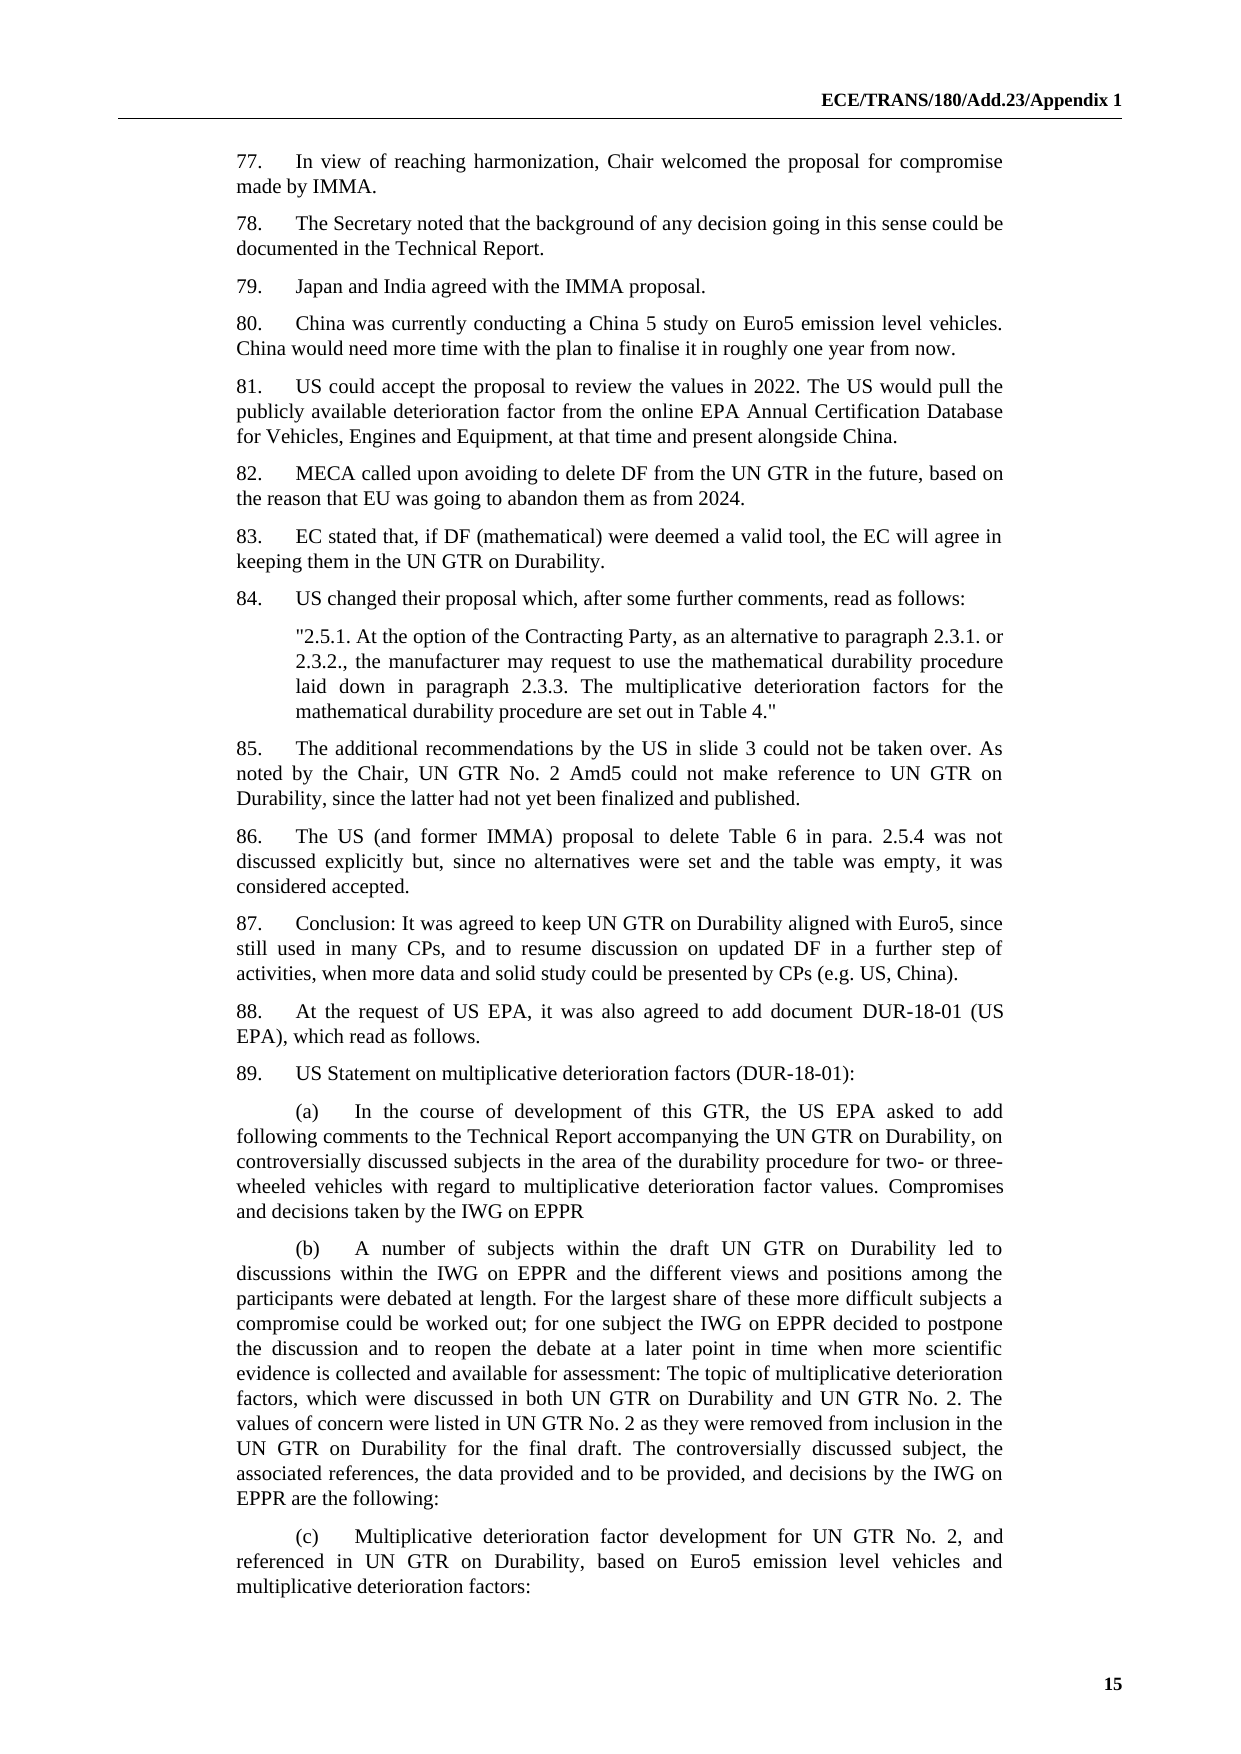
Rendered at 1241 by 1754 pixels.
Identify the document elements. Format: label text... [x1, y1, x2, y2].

text 86. The US (and former IMMA) proposal to delete Table 6 in para. 2.5.4 was not discussed explicitly but, since no alternatives were set and the table was empty, it was considered accepted. [236, 823, 1004, 898]
text 85. The additional recommendations by the US in slide 3 could not be taken over. As noted by the Chair, UN GTR No. 2 Amd5 could not make reference to UN GTR on Durability, since the latter had not yet been finalized and published. [236, 735, 1004, 810]
text 79. Japan and India agreed with the IMMA proposal. [236, 273, 1004, 298]
text (a) In the course of development of this GTR, the US EPA asked to add following comments to the Technical Report accompanying the UN GTR on Durability, on controversially discussed subjects in the area of the durability procedure for two- or three-wheeled vehicles with regard to multiplicative deterioration factor values. Compromises and decisions taken by the IWG on EPPR [236, 1098, 1004, 1223]
text "2.5.1. At the option of the Contracting Party, as an alternative to paragraph 2.3.1. or 2.3.2., the manufacturer may request to use the mathematical durability procedure laid down in paragraph 2.3.3. The multiplicative deterioration factors for the mathematical durability procedure are set out in Table 4." [295, 623, 1004, 723]
text 78. The Secretary noted that the background of any decision going in this sense could be documented in the Technical Report. [236, 210, 1004, 260]
text 82. MECA called upon avoiding to delete DF from the UN GTR in the future, based on the reason that EU was going to abandon them as from 2024. [236, 460, 1004, 510]
text 84. US changed their proposal which, after some further comments, read as follows: [236, 585, 1004, 610]
text 88. At the request of US EPA, it was also agreed to add document DUR-18-01 (US EPA), which read as follows. [236, 998, 1004, 1048]
text 80. China was currently conducting a China 5 study on Euro5 emission level vehicles. China would need more time with the plan to finalise it in roughly one year from now. [236, 310, 1004, 360]
text 77. In view of reaching harmonization, Chair welcomed the proposal for compromise made by IMMA. [236, 148, 1004, 198]
text (c) Multiplicative deterioration factor development for UN GTR No. 2, and referenced in UN GTR on Durability, based on Euro5 emission level vehicles and multiplicative deterioration factors: [236, 1523, 1004, 1598]
text 81. US could accept the proposal to review the values in 2022. The US would pull the publicly available deterioration factor from the online EPA Annual Certification Database for Vehicles, Engines and Equipment, at that time and present alongside China. [236, 373, 1004, 448]
text 89. US Statement on multiplicative deterioration factors (DUR-18-01): [236, 1060, 1004, 1085]
text 83. EC stated that, if DF (mathematical) were deemed a valid tool, the EC will agree in keeping them in the UN GTR on Durability. [236, 523, 1004, 573]
text (b) A number of subjects within the draft UN GTR on Durability led to discussions within the IWG on EPPR and the different views and positions among the participants were debated at length. For the largest share of these more difficult subjects a compromise could be worked out; for one subject the IWG on EPPR decided to postpone the discussion and to reopen the debate at a later point in time when more scientific evidence is collected and available for assessment: The topic of multiplicative deterioration factors, which were discussed in both UN GTR on Durability and UN GTR No. 2. The values of concern were listed in UN GTR No. 2 as they were removed from inclusion in the UN GTR on Durability for the final draft. The controversially discussed subject, the associated references, the data provided and to be provided, and decisions by the IWG on EPPR are the following: [236, 1235, 1004, 1510]
text 87. Conclusion: It was agreed to keep UN GTR on Durability aligned with Euro5, since still used in many CPs, and to resume discussion on updated DF in a further step of activities, when more data and solid study could be presented by CPs (e.g. US, China). [236, 910, 1004, 985]
